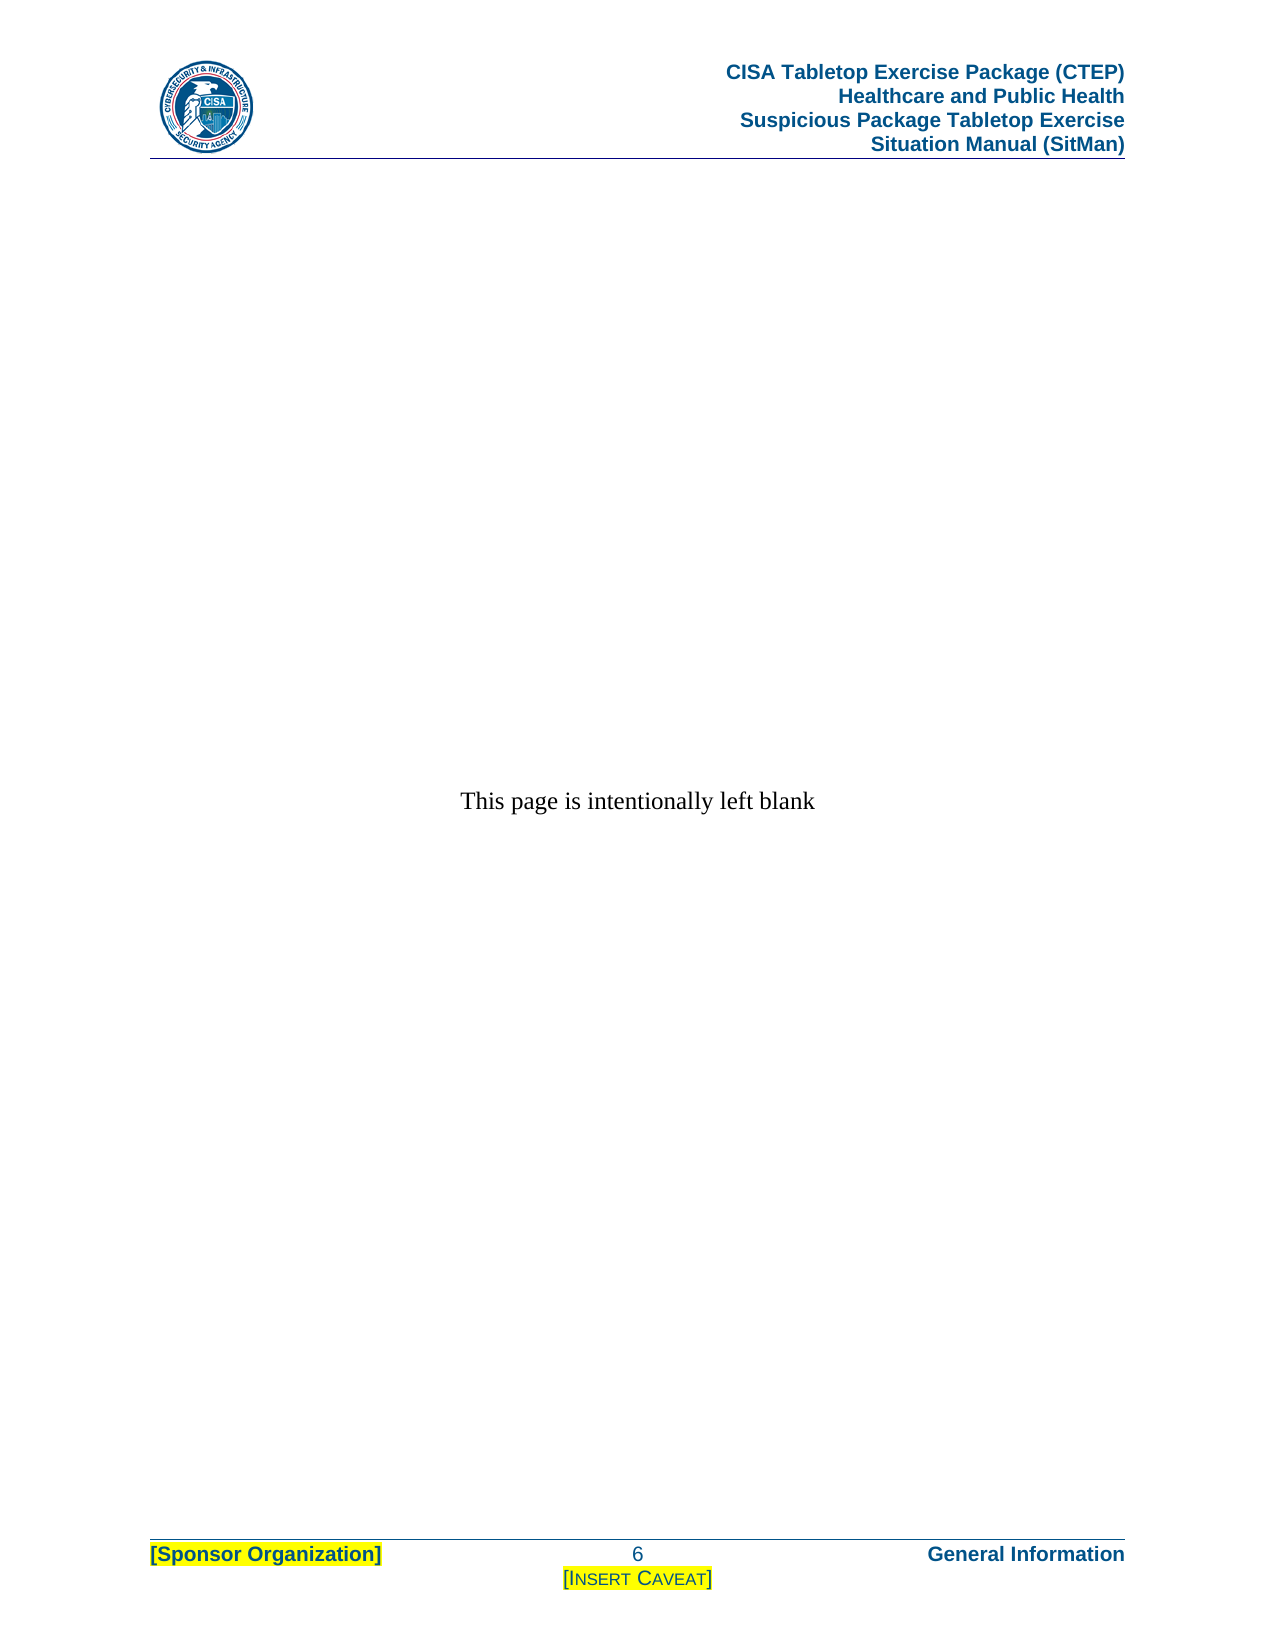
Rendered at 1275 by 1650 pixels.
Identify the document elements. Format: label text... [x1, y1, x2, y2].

picture [158, 59, 254, 154]
text This page is intentionally left blank [150, 786, 1125, 815]
